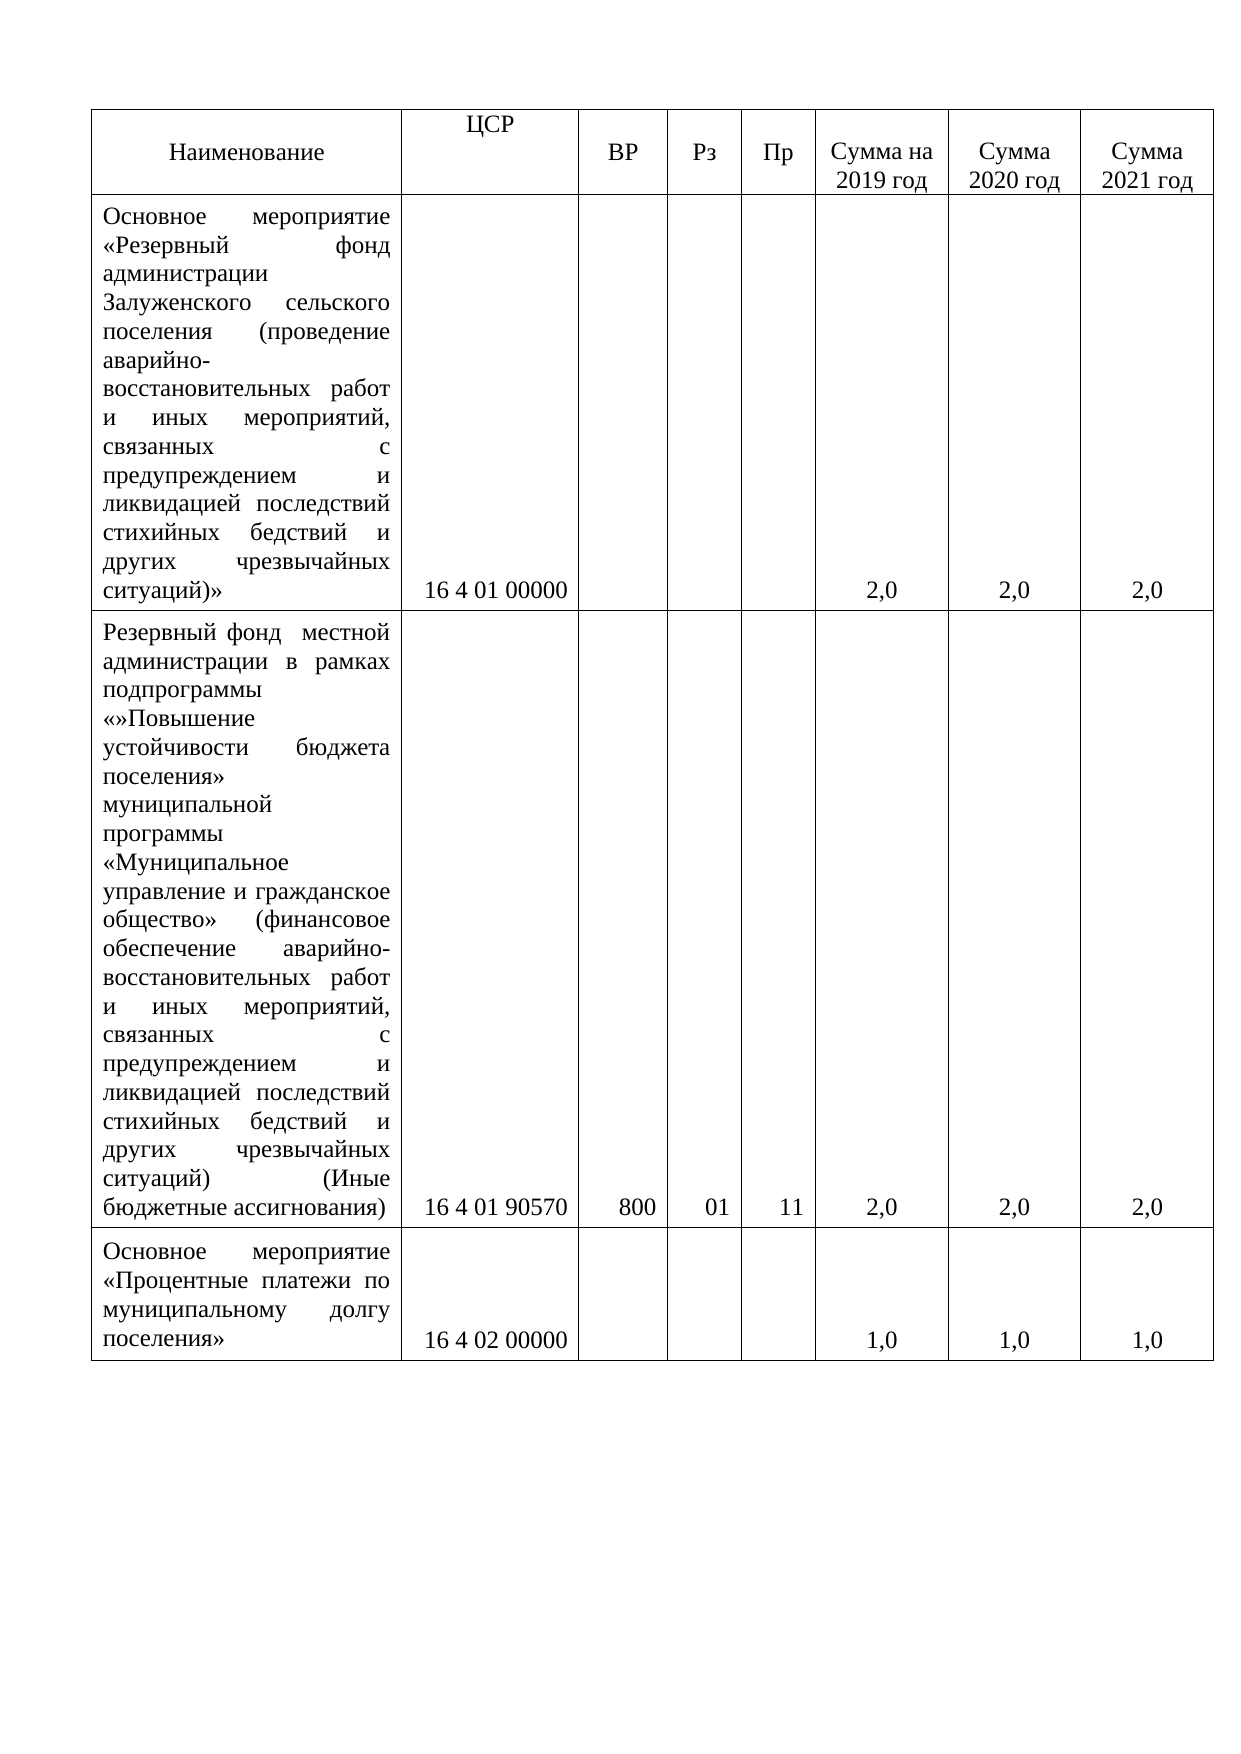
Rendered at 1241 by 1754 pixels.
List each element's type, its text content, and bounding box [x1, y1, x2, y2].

table_cell [579, 1228, 667, 1360]
table_header Пр [742, 110, 815, 194]
table_header Сумма на 2019 год [816, 110, 948, 194]
table_cell 2,0 [816, 611, 948, 1227]
table_header ВР [579, 110, 667, 194]
table_cell [742, 195, 815, 610]
table_cell 16 4 01 00000 [402, 195, 578, 610]
table_cell Основное мероприятие «Процентные платежи по муниципальному долгу поселения» [92, 1228, 401, 1360]
table_cell 11 [742, 611, 815, 1227]
table_cell 800 [579, 611, 667, 1227]
table_cell 1,0 [1081, 1228, 1213, 1360]
table_cell Резервный фонд местной администрации в рамках подпрограммы «»Повышение устойчивости бюджета поселения» муниципальной программы «Муниципальное управление и гражданское общество» (финансовое обеспечение аварийно-восстановительных работ и иных мероприятий, связанных с предупреждением и ликвидацией последствий стихийных бедствий и других чрезвычайных ситуаций) (Иные бюджетные ассигнования) [92, 611, 401, 1227]
table_cell 2,0 [816, 195, 948, 610]
table_cell 2,0 [949, 195, 1080, 610]
table_cell [668, 1228, 741, 1360]
table_cell 2,0 [1081, 611, 1213, 1227]
table_header Сумма 2021 год [1081, 110, 1213, 194]
table_cell 16 4 01 90570 [402, 611, 578, 1227]
table_header Сумма 2020 год [949, 110, 1080, 194]
table_cell 1,0 [949, 1228, 1080, 1360]
table_cell Основное мероприятие «Резервный фонд администрации Залуженского сельского поселения (проведение аварийно-восстановительных работ и иных мероприятий, связанных с предупреждением и ликвидацией последствий стихийных бедствий и других чрезвычайных ситуаций)» [92, 195, 401, 610]
table_cell 16 4 02 00000 [402, 1228, 578, 1360]
table_header Рз [668, 110, 741, 194]
table_cell 01 [668, 611, 741, 1227]
table_header ЦСР [402, 110, 578, 194]
table_header Наименование [92, 110, 401, 194]
table_cell [579, 195, 667, 610]
table_cell [668, 195, 741, 610]
table_cell 1,0 [816, 1228, 948, 1360]
table_cell [742, 1228, 815, 1360]
table_cell 2,0 [1081, 195, 1213, 610]
table_cell 2,0 [949, 611, 1080, 1227]
